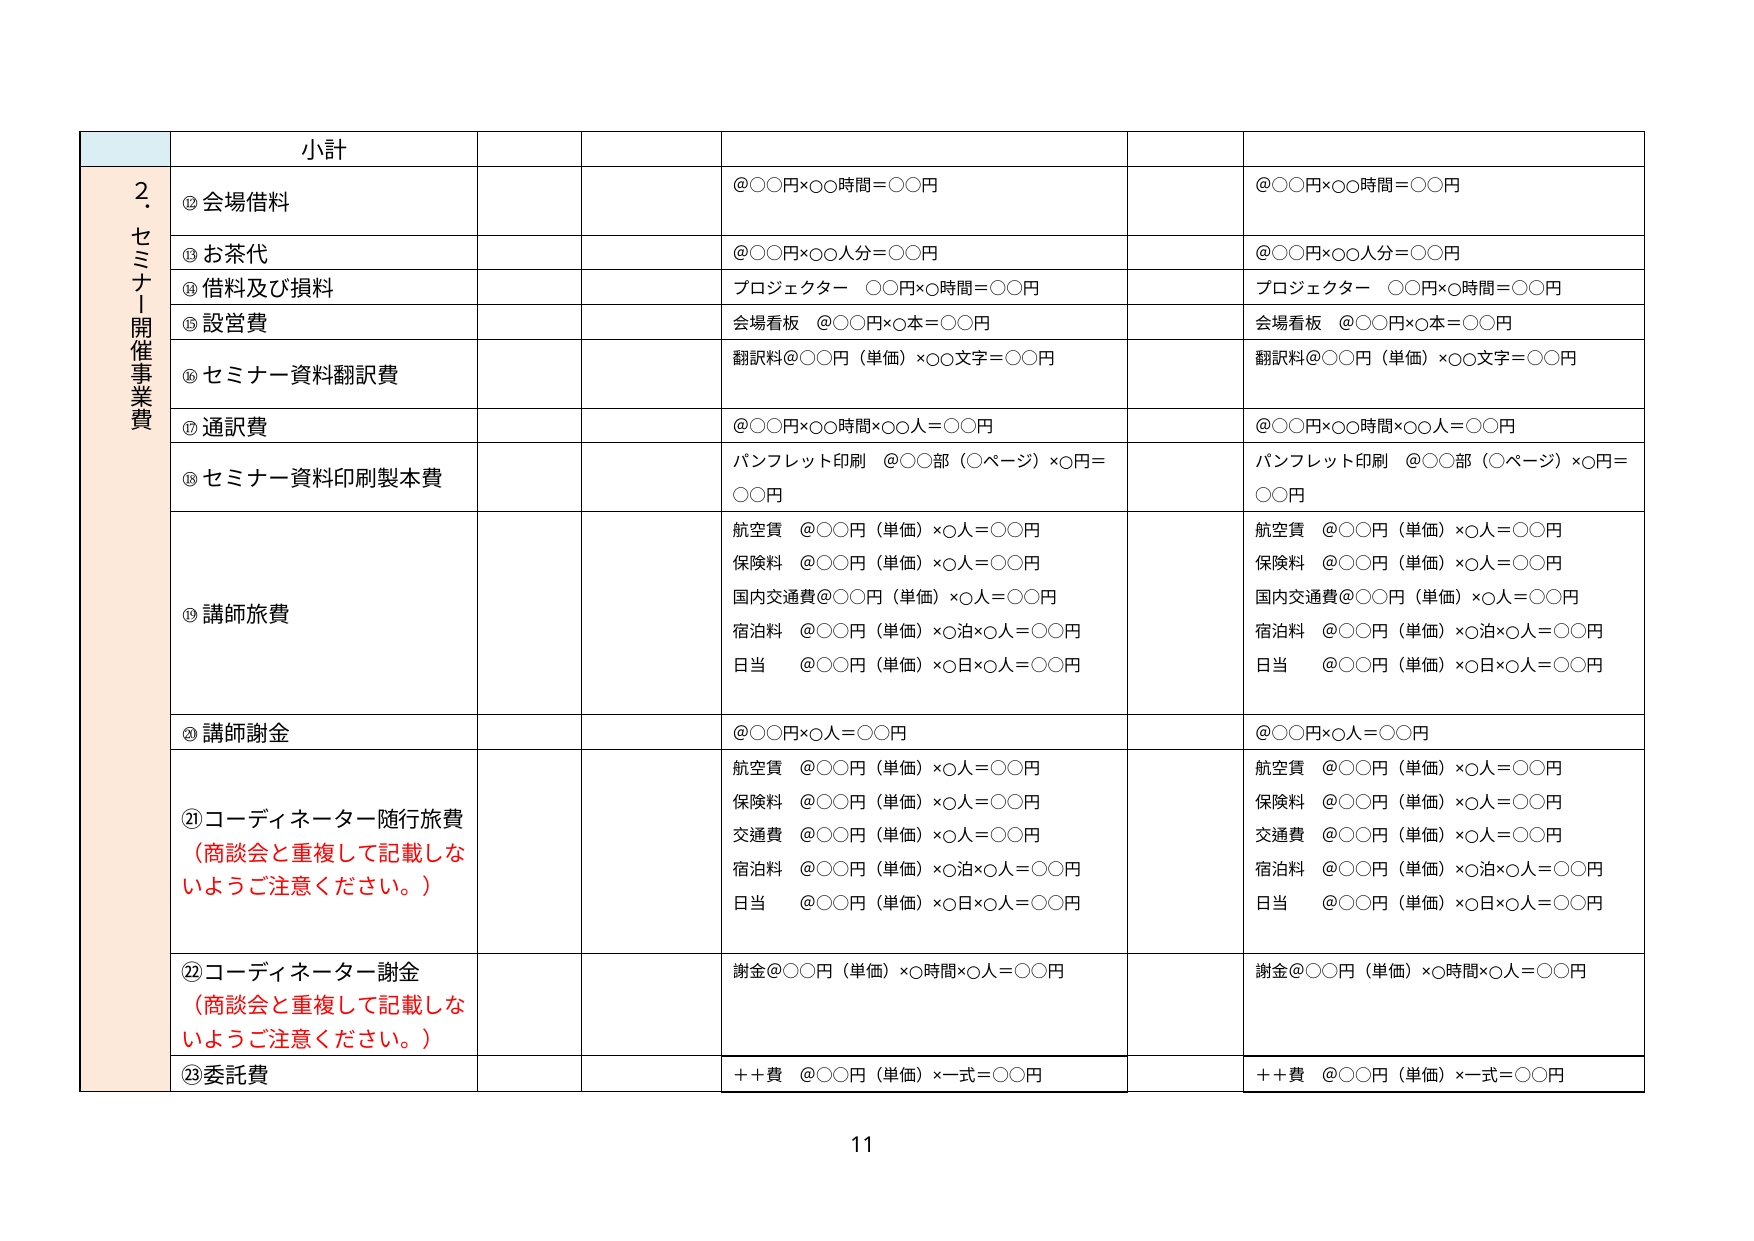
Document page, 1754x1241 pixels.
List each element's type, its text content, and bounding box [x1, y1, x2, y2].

table_cell [582, 270, 721, 304]
table_cell [478, 512, 581, 714]
table_cell [1128, 954, 1243, 1055]
table_cell [1128, 512, 1243, 714]
table_cell ＠○○円×○人＝○○円 [1244, 715, 1644, 749]
table_cell [478, 167, 581, 234]
table_cell [478, 236, 581, 269]
table_cell 翻訳料＠○○円（単価）×○○文字＝○○円 [1244, 340, 1644, 407]
table_cell [1128, 305, 1243, 339]
table_cell ＋＋費 ＠○○円（単価）×一式＝○○円 [1244, 1057, 1644, 1091]
table_cell [478, 954, 581, 1055]
table_cell [582, 750, 721, 953]
table_cell ⑯セミナー資料翻訳費 [171, 340, 477, 407]
table_cell パンフレット印刷 ＠○○部（○ページ）×○円＝○○円 [722, 443, 1127, 511]
table_cell [1128, 443, 1243, 511]
table_cell [722, 132, 1127, 166]
table_cell ⑱セミナー資料印刷製本費 [171, 443, 477, 511]
table_cell ＠○○円×○○時間＝○○円 [722, 167, 1127, 234]
table_cell ⑬お茶代 [171, 236, 477, 269]
table_cell [478, 270, 581, 304]
table_cell 航空賃 ＠○○円（単価）×○人＝○○円 保険料 ＠○○円（単価）×○人＝○○円 交通費 ＠○○円（単価）×○人＝○○円 宿泊料 ＠○○円（単価）×○泊×○人＝○○円 日当 ＠○○円（単価）×○日×○人＝○○円 [1244, 750, 1644, 953]
table_cell 翻訳料＠○○円（単価）×○○文字＝○○円 [722, 340, 1127, 407]
table_cell [1244, 132, 1644, 166]
table_cell [582, 1056, 721, 1091]
table_cell [1128, 132, 1243, 166]
table_cell ⑰通訳費 [171, 409, 477, 442]
table_cell ⑭借料及び損料 [171, 270, 477, 304]
table_cell 謝金＠○○円（単価）×○時間×○人＝○○円 [1244, 954, 1644, 1055]
table_cell ⑮設営費 [171, 305, 477, 339]
table_cell ㉒コーディネーター謝金 （商談会と重複して記載しないようご注意ください。） [171, 954, 477, 1055]
table_cell [1128, 167, 1243, 234]
table_cell 航空賃 ＠○○円（単価）×○人＝○○円 保険料 ＠○○円（単価）×○人＝○○円 国内交通費＠○○円（単価）×○人＝○○円 宿泊料 ＠○○円（単価）×○泊×○人＝○○円 日当 ＠○○円（単価）×○日×○人＝○○円 [1244, 512, 1644, 714]
table_cell [1128, 270, 1243, 304]
table_cell ㉓委託費 [171, 1056, 477, 1091]
table_cell ＠○○円×○○人分＝○○円 [1244, 236, 1644, 269]
table_cell [478, 340, 581, 407]
table_cell [582, 443, 721, 511]
table_cell プロジェクター ○○円×○時間＝○○円 [722, 270, 1127, 304]
table_cell [1128, 1056, 1243, 1091]
table_cell ＠○○円×○○時間＝○○円 [1244, 167, 1644, 234]
table_cell 航空賃 ＠○○円（単価）×○人＝○○円 保険料 ＠○○円（単価）×○人＝○○円 交通費 ＠○○円（単価）×○人＝○○円 宿泊料 ＠○○円（単価）×○泊×○人＝○○円 日当 ＠○○円（単価）×○日×○人＝○○円 [722, 750, 1127, 953]
table_cell [582, 132, 721, 166]
table_cell パンフレット印刷 ＠○○部（○ページ）×○円＝○○円 [1244, 443, 1644, 511]
table_cell [1128, 750, 1243, 953]
table_cell [478, 305, 581, 339]
table_cell プロジェクター ○○円×○時間＝○○円 [1244, 270, 1644, 304]
table_cell ⑲講師旅費 [171, 512, 477, 714]
table_cell [582, 167, 721, 234]
table_cell ＠○○円×○○時間×○○人＝○○円 [722, 409, 1127, 442]
table_cell [582, 409, 721, 442]
table_cell [478, 1056, 581, 1091]
table_cell ２．セミナー開催事業費 [81, 167, 170, 1091]
table_cell 小計 [171, 132, 477, 166]
table_cell [478, 409, 581, 442]
table_cell [1128, 340, 1243, 407]
table_cell ⑫会場借料 [171, 167, 477, 234]
table_cell [582, 512, 721, 714]
table_cell [478, 132, 581, 166]
table_cell ＠○○円×○○人分＝○○円 [722, 236, 1127, 269]
table_cell [1128, 409, 1243, 442]
table_cell ⑳講師謝金 [171, 715, 477, 749]
table_cell [582, 954, 721, 1055]
table_cell ＠○○円×○○時間×○○人＝○○円 [1244, 409, 1644, 442]
table_cell [1128, 715, 1243, 749]
table_cell [582, 340, 721, 407]
table_cell [582, 715, 721, 749]
table_cell [582, 236, 721, 269]
table_cell 会場看板 ＠○○円×○本＝○○円 [722, 305, 1127, 339]
table_cell [478, 715, 581, 749]
table_cell [478, 443, 581, 511]
table_cell ㉑コーディネーター随行旅費 （商談会と重複して記載しないようご注意ください。） [171, 750, 477, 953]
table_cell 航空賃 ＠○○円（単価）×○人＝○○円 保険料 ＠○○円（単価）×○人＝○○円 国内交通費＠○○円（単価）×○人＝○○円 宿泊料 ＠○○円（単価）×○泊×○人＝○○円 日当 ＠○○円（単価）×○日×○人＝○○円 [722, 512, 1127, 714]
table_cell ＋＋費 ＠○○円（単価）×一式＝○○円 [722, 1057, 1127, 1091]
table_cell 会場看板 ＠○○円×○本＝○○円 [1244, 305, 1644, 339]
table_cell 謝金＠○○円（単価）×○時間×○人＝○○円 [722, 954, 1127, 1055]
table_cell [582, 305, 721, 339]
table_cell [1128, 236, 1243, 269]
table_cell [478, 750, 581, 953]
table_cell ＠○○円×○人＝○○円 [722, 715, 1127, 749]
